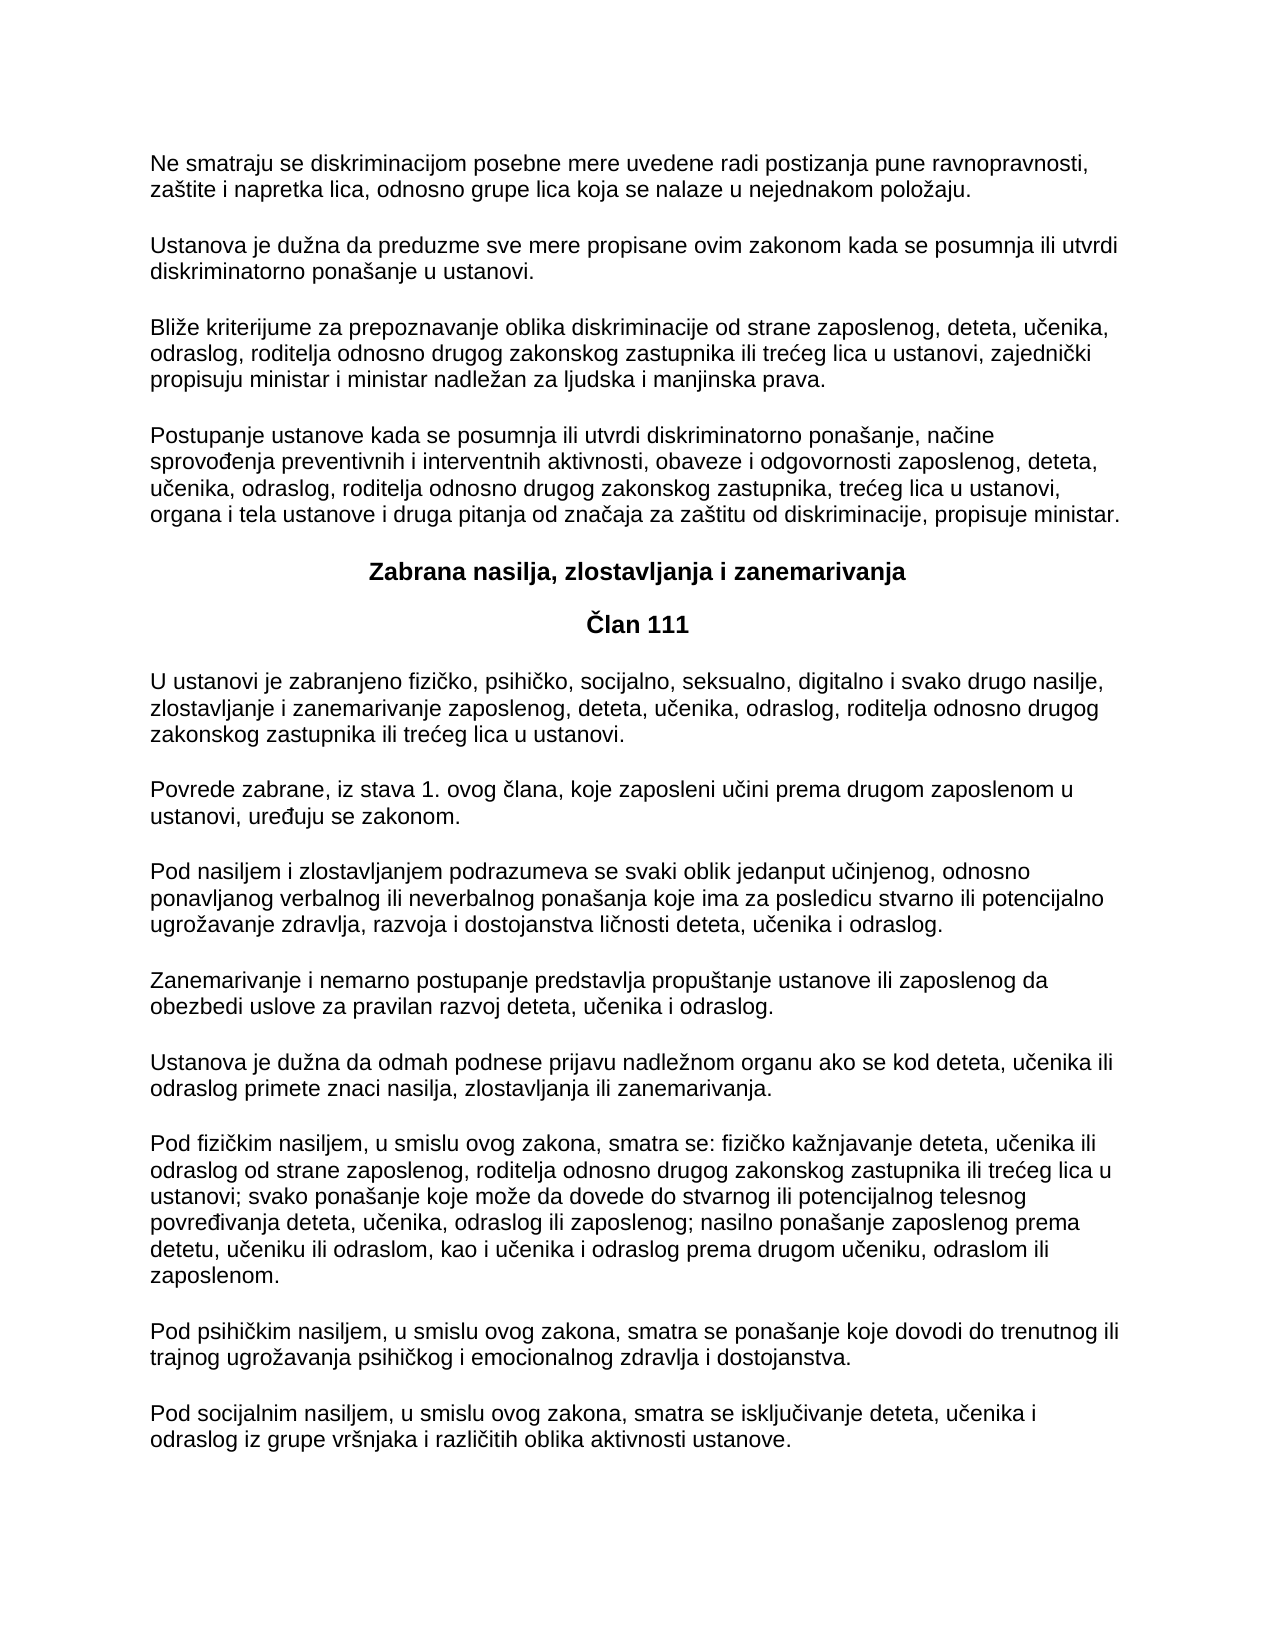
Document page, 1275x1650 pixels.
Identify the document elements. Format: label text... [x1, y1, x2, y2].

text Zabrana nasilja, zlostavljanja i zanemarivanja [150, 557, 1125, 585]
text Pod psihičkim nasiljem, u smislu ovog zakona, smatra se ponašanje koje dovodi do trenutnog ili trajnog ugrožavanja psihičkog i emocionalnog zdravlja i dostojanstva. [150, 1318, 1125, 1370]
text Bliže kriterijume za prepoznavanje oblika diskriminacije od strane zaposlenog, deteta, učenika, odraslog, roditelja odnosno drugog zakonskog zastupnika ili trećeg lica u ustanovi, zajednički propisuju ministar i ministar nadležan za ljudska i manjinska prava. [150, 314, 1125, 393]
text Povrede zabrane, iz stava 1. ovog člana, koje zaposleni učini prema drugom zaposlenom u ustanovi, uređuju se zakonom. [150, 776, 1125, 829]
text Pod nasiljem i zlostavljanjem podrazumeva se svaki oblik jedanput učinjenog, odnosno ponavljanog verbalnog ili neverbalnog ponašanja koje ima za posledicu stvarno ili potencijalno ugrožavanje zdravlja, razvoja i dostojanstva ličnosti deteta, učenika i odraslog. [150, 858, 1125, 937]
text Postupanje ustanove kada se posumnja ili utvrdi diskriminatorno ponašanje, načine sprovođenja preventivnih i interventnih aktivnosti, obaveze i odgovornosti zaposlenog, deteta, učenika, odraslog, roditelja odnosno drugog zakonskog zastupnika, trećeg lica u ustanovi, organa i tela ustanove i druga pitanja od značaja za zaštitu od diskriminacije, propisuje ministar. [150, 422, 1125, 527]
text U ustanovi je zabranjeno fizičko, psihičko, socijalno, seksualno, digitalno i svako drugo nasilje, zlostavljanje i zanemarivanje zaposlenog, deteta, učenika, odraslog, roditelja odnosno drugog zakonskog zastupnika ili trećeg lica u ustanovi. [150, 668, 1125, 747]
text Ne smatraju se diskriminacijom posebne mere uvedene radi postizanja pune ravnopravnosti, zaštite i napretka lica, odnosno grupe lica koja se nalaze u nejednakom položaju. [150, 150, 1125, 203]
text Ustanova je dužna da preduzme sve mere propisane ovim zakonom kada se posumnja ili utvrdi diskriminatorno ponašanje u ustanovi. [150, 232, 1125, 284]
text Pod socijalnim nasiljem, u smislu ovog zakona, smatra se isključivanje deteta, učenika i odraslog iz grupe vršnjaka i različitih oblika aktivnosti ustanove. [150, 1399, 1125, 1452]
text Pod fizičkim nasiljem, u smislu ovog zakona, smatra se: fizičko kažnjavanje deteta, učenika ili odraslog od strane zaposlenog, roditelja odnosno drugog zakonskog zastupnika ili trećeg lica u ustanovi; svako ponašanje koje može da dovede do stvarnog ili potencijalnog telesnog povređivanja deteta, učenika, odraslog ili zaposlenog; nasilno ponašanje zaposlenog prema detetu, učeniku ili odraslom, kao i učenika i odraslog prema drugom učeniku, odraslom ili zaposlenom. [150, 1130, 1125, 1288]
text Ustanova je dužna da odmah podnese prijavu nadležnom organu ako se kod deteta, učenika ili odraslog primete znaci nasilja, zlostavljanja ili zanemarivanja. [150, 1048, 1125, 1101]
text Zanemarivanje i nemarno postupanje predstavlja propuštanje ustanove ili zaposlenog da obezbedi uslove za pravilan razvoj deteta, učenika i odraslog. [150, 967, 1125, 1019]
text Član 111 [150, 610, 1125, 639]
